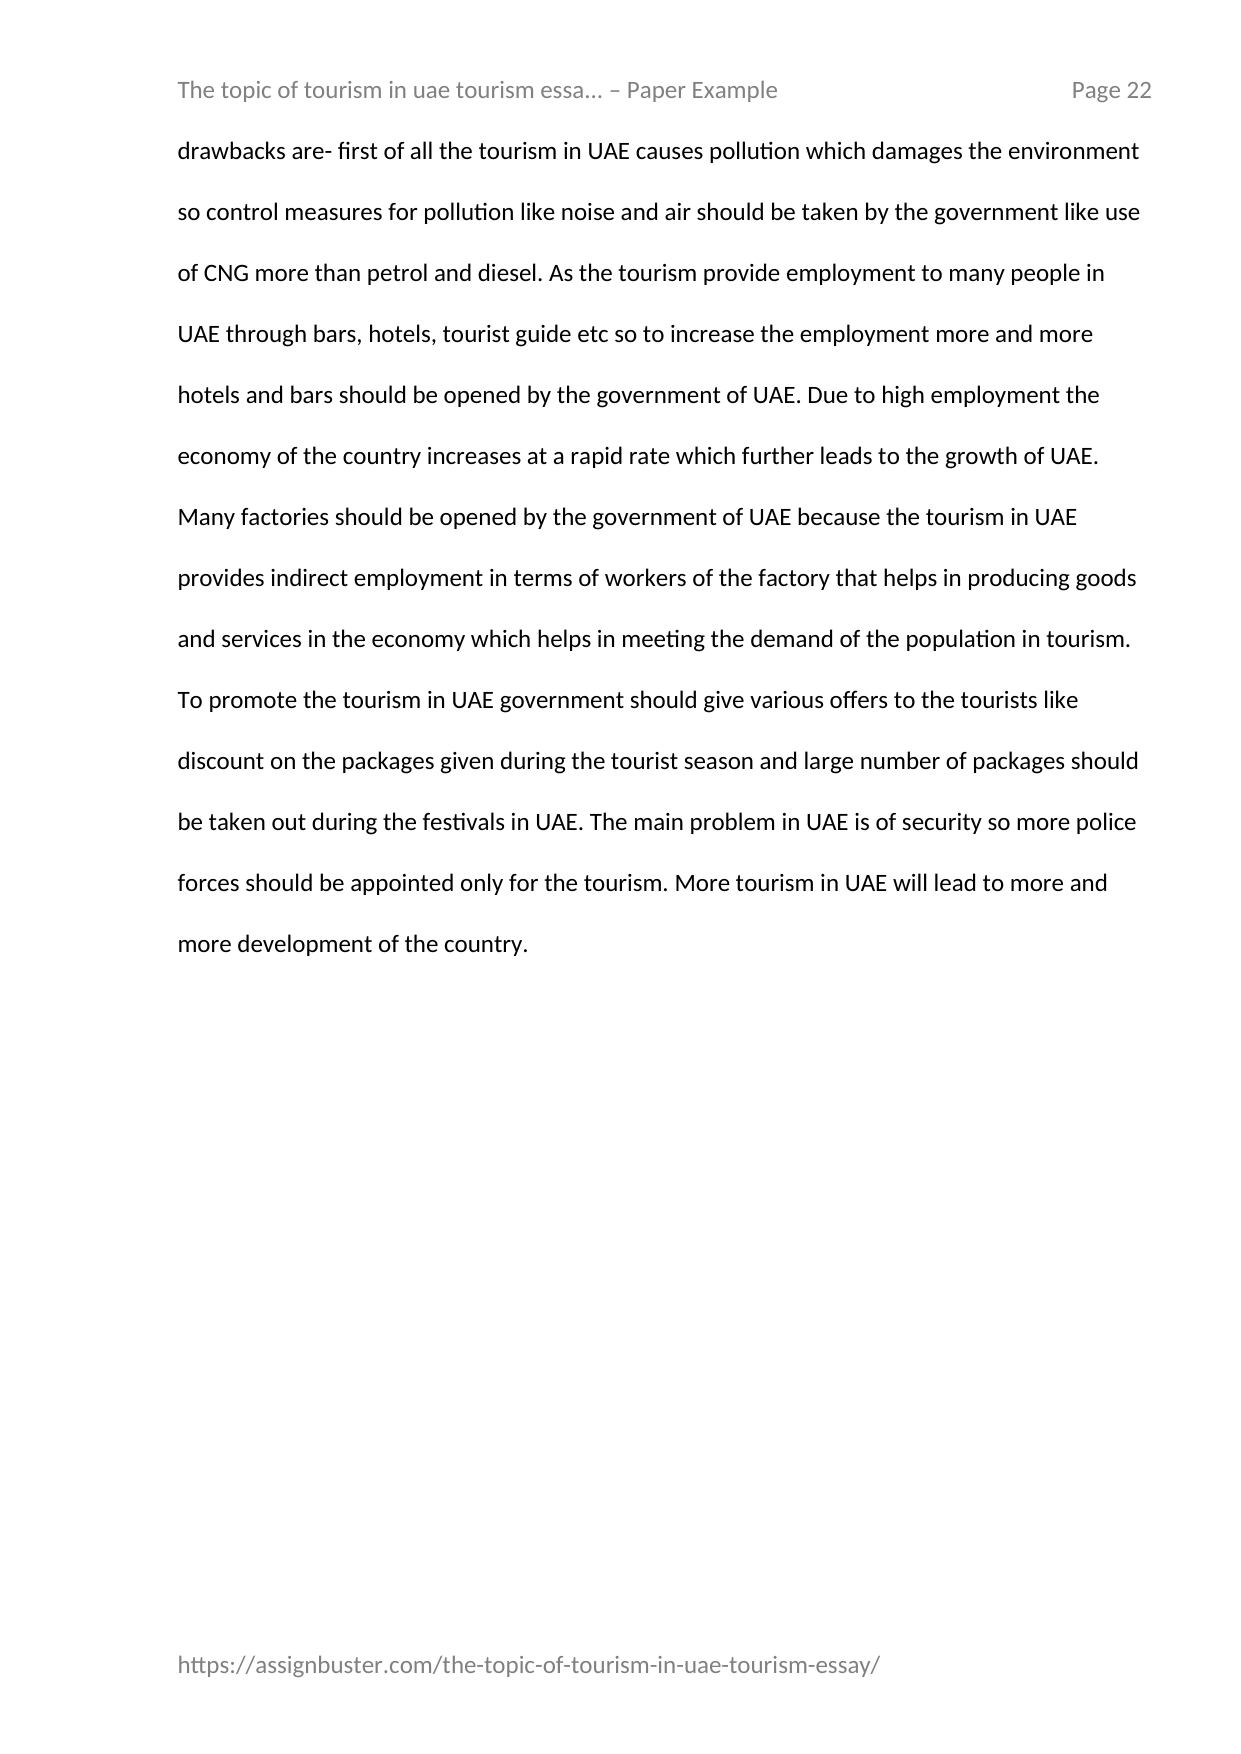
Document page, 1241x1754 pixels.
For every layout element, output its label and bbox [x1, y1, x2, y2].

text [177, 135, 1152, 959]
